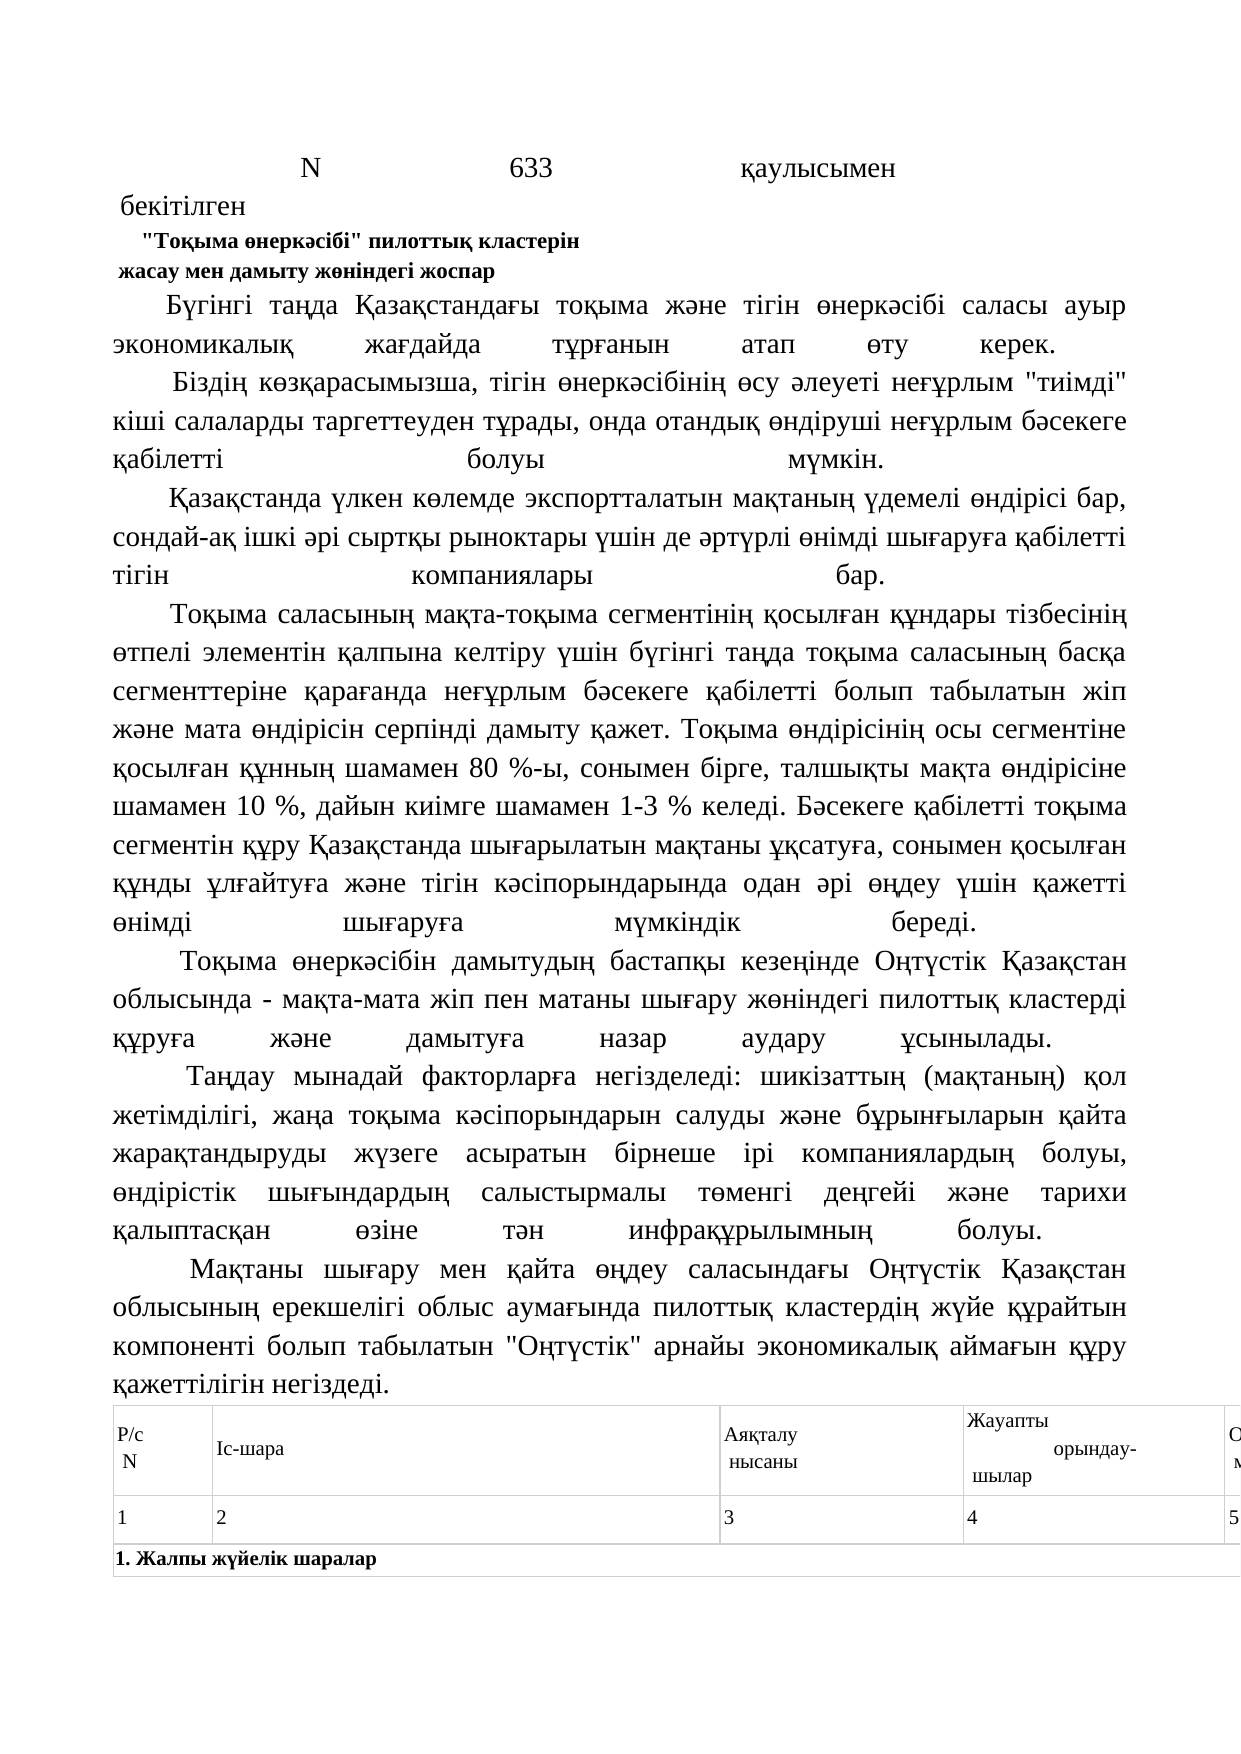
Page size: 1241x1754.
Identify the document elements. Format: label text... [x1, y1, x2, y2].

table_header Iс-шара [213, 1406, 719, 1495]
text Бүгiнгi таңда Қазақстандағы тоқыма және тiгiн өнеркәсiбi саласы ауыр экономикалық жағдайда тұрғанын атап өту керек. Бiздiң көзқарасымызша, тiгiн өнеркәсiбiнiң өсу әлеуетi неғұрлым "тиiмдi" кiшi салаларды таргеттеуден тұрады, онда отандық өндiрушi неғұрлым бәсекеге қабiлеттi болуы мүмкiн. Қазақстанда үлкен көлемде экспортталатын мақтаның үдемелi өндiрiсi бар, сондай-ақ iшкi әрi сыртқы рыноктары үшiн де әртүрлi өнiмдi шығаруға қабiлеттi тiгiн компаниялары бар. Тоқыма саласының мақта-тоқыма сегментiнiң қосылған құндары тiзбесiнiң өтпелi элементiн қалпына келтiру үшiн бүгінгi таңда тоқыма саласының басқа сегменттерiне қарағанда неғұрлым бәсекеге қабiлеттi болып табылатын жiп және мата өндiрiсiн серпiндi дамыту қажет. Тоқыма өндiрiсiнiң осы сегментiне қосылған құнның шамамен 80 %-ы, сонымен бiрге, талшықты мақта өндiрiсiне шамамен 10 %, дайын киiмге шамамен 1-3 % келедi. Бәсекеге қабiлеттi тоқыма сегментiн құру Қазақстанда шығарылатын мақтаны ұқсатуға, сонымен қосылған құнды ұлғайтуға және тiгiн кәсiпорындарында одан әрi өңдеу үшiн қажетті өнiмдi шығаруға мүмкiндiк бередi. Тоқыма өнеркәсiбiн дамытудың бастапқы кезеңiнде Оңтүстiк Қазақстан облысында - мақта-мата жiп пен матаны шығару жөнiндегi пилоттық кластердi құруға және дамытуға назар аудару ұсынылады. Таңдау мынадай факторларға негiзделеді: шикiзаттың (мақтаның) қол жетiмділігі, жаңа тоқыма кәсiпорындарын салуды және бұрынғыларын қайта жарақтандыруды жүзеге асыратын бiрнеше iрi компаниялардың болуы, өндiрiстiк шығындардың салыстырмалы төменгi деңгейi және тарихи қалыптасқан өзiне тән инфрақұрылымның болуы. Мақтаны шығару мен қайта өңдеу саласындағы Оңтүстiк Қазақстан облысының ерекшелiгi облыс аумағында пилоттық кластердiң жүйе құрайтын компонентi болып табылатын "Оңтүстiк" арнайы экономикалық аймағын құру қажеттілiгін негіздедi. [112, 287, 1128, 1400]
table_header P/c N [114, 1406, 212, 1495]
table_cell 5 [1225, 1496, 1240, 1543]
table_header Орындалу мерзiмi [1225, 1406, 1240, 1495]
table_cell 4 [964, 1496, 1224, 1543]
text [112, 150, 1128, 222]
table_cell 3 [721, 1496, 963, 1543]
table_cell 1 [114, 1496, 212, 1543]
table_cell 1. Жалпы жүйелiк шаралар [114, 1545, 1240, 1576]
table_cell 2 [213, 1496, 719, 1543]
text "Тоқыма өнеркәсiбi" пилоттық кластерiн жасау мен дамыту жөнiндегi жоспар [112, 227, 1128, 284]
table_header Аяқталу нысаны [721, 1406, 963, 1495]
table_header Жауапты орындау- шылар [964, 1406, 1224, 1495]
